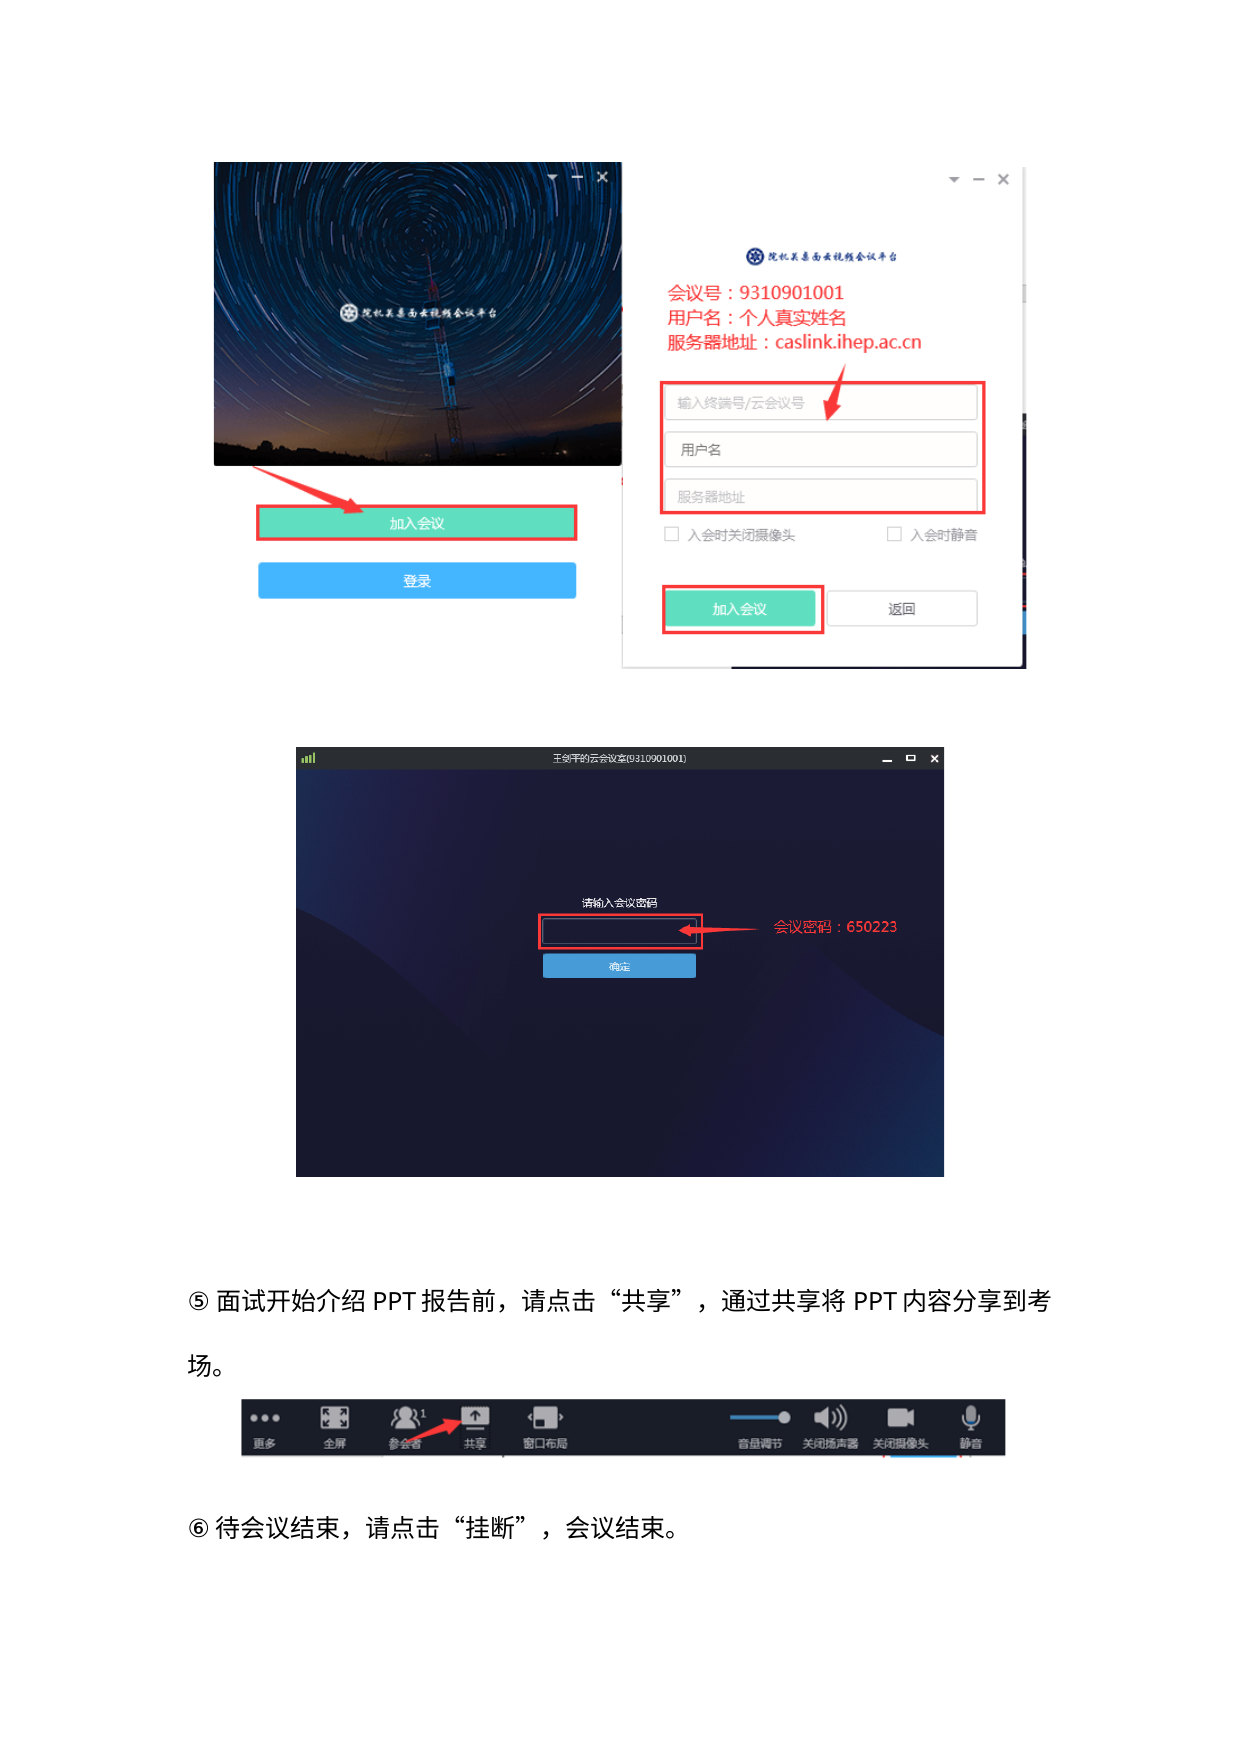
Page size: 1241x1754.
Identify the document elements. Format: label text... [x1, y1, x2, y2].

picture [296, 747, 945, 1177]
text ⑥待会议结束，请点击“挂断”，会议结束。 [187, 1494, 1053, 1559]
text ⑤ 面试开始介绍PPT报告前，请点击“共享”，通过共享将PPT内容分享到考场。 [187, 1267, 1053, 1397]
picture [234, 1397, 1006, 1463]
picture [213, 162, 1027, 669]
